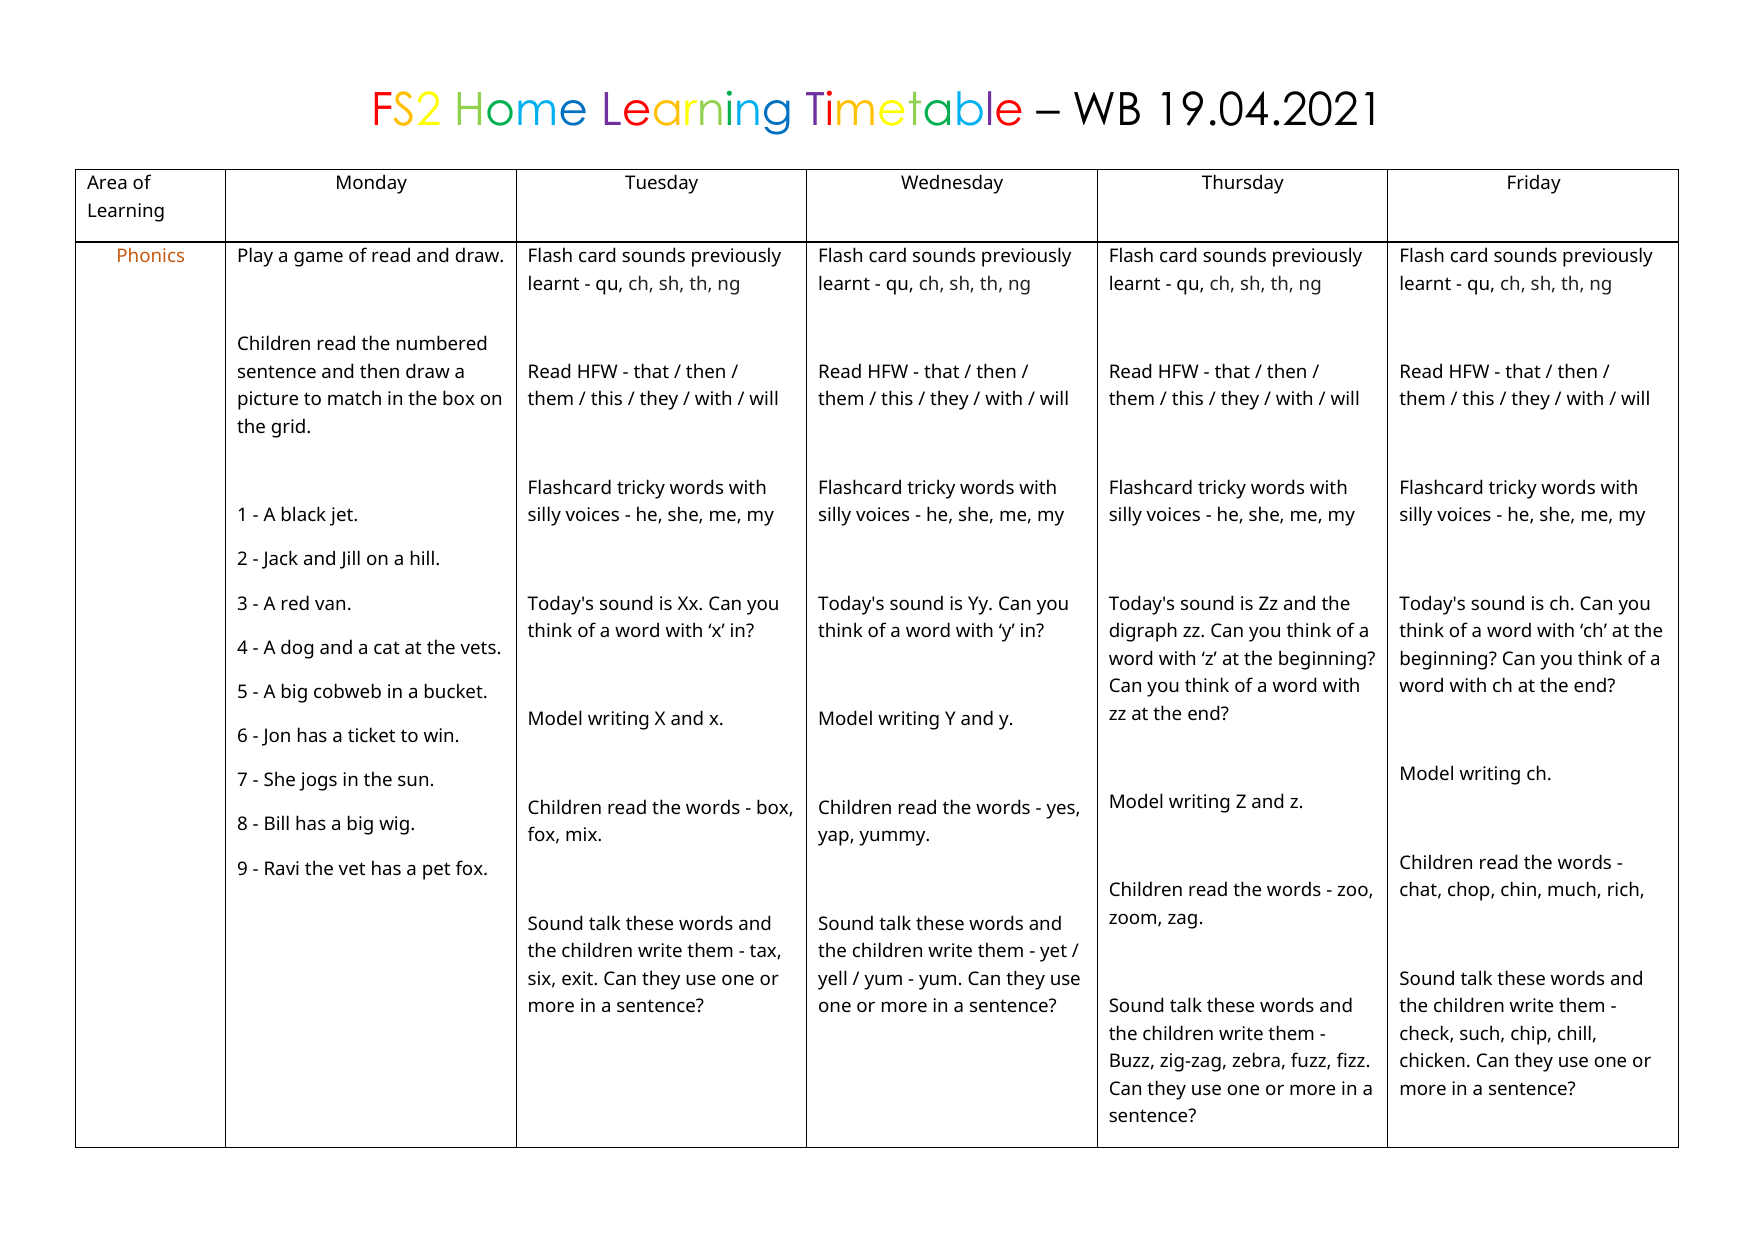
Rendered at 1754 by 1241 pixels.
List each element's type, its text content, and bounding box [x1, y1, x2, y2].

table_cell Flash card sounds previously learnt - qu, ch, sh, th, ng Read HFW - that / then / them / this / they / with / will Flashcard tricky words with silly voices - he, she, me, my Today's sound is ch. Can you think of a word with ‘ch’ at the beginning? Can you think of a word with ch at the end? Model writing ch. Children read the words - chat, chop, chin, much, rich, Sound talk these words and the children write them - check, such, chip, chill, chicken. Can they use one or more in a sentence? [1388, 243, 1678, 1147]
table_cell Phonics [76, 243, 225, 1147]
table_header Friday [1388, 170, 1678, 241]
table_cell Flash card sounds previously learnt - qu, ch, sh, th, ng Read HFW - that / then / them / this / they / with / will Flashcard tricky words with silly voices - he, she, me, my Today's sound is Xx. Can you think of a word with ‘x’ in? Model writing X and x. Children read the words - box, fox, mix. Sound talk these words and the children write them - tax, six, exit. Can they use one or more in a sentence? [517, 243, 806, 1147]
table_header Thursday [1098, 170, 1387, 241]
table_header Monday [226, 170, 516, 241]
table_cell Play a game of read and draw. Children read the numbered sentence and then draw a picture to match in the box on the grid. 1 - A black jet. 2 - Jack and Jill on a hill. 3 - A red van. 4 - A dog and a cat at the vets. 5 - A big cobweb in a bucket. 6 - Jon has a ticket to win. 7 - She jogs in the sun. 8 - Bill has a big wig. 9 - Ravi the vet has a pet fox. [226, 243, 516, 1147]
table_header Wednesday [807, 170, 1097, 241]
table_cell Flash card sounds previously learnt - qu, ch, sh, th, ng Read HFW - that / then / them / this / they / with / will Flashcard tricky words with silly voices - he, she, me, my Today's sound is Yy. Can you think of a word with ‘y’ in? Model writing Y and y. Children read the words - yes, yap, yummy. Sound talk these words and the children write them - yet / yell / yum - yum. Can they use one or more in a sentence? [807, 243, 1097, 1147]
table_header Tuesday [517, 170, 806, 241]
table_cell Flash card sounds previously learnt - qu, ch, sh, th, ng Read HFW - that / then / them / this / they / with / will Flashcard tricky words with silly voices - he, she, me, my Today's sound is Zz and the digraph zz. Can you think of a word with ‘z’ at the beginning? Can you think of a word with zz at the end? Model writing Z and z. Children read the words - zoo, zoom, zag. Sound talk these words and the children write them - Buzz, zig-zag, zebra, fuzz, fizz. Can they use one or more in a sentence? [1098, 243, 1387, 1147]
table_header Area of Learning [76, 170, 225, 241]
